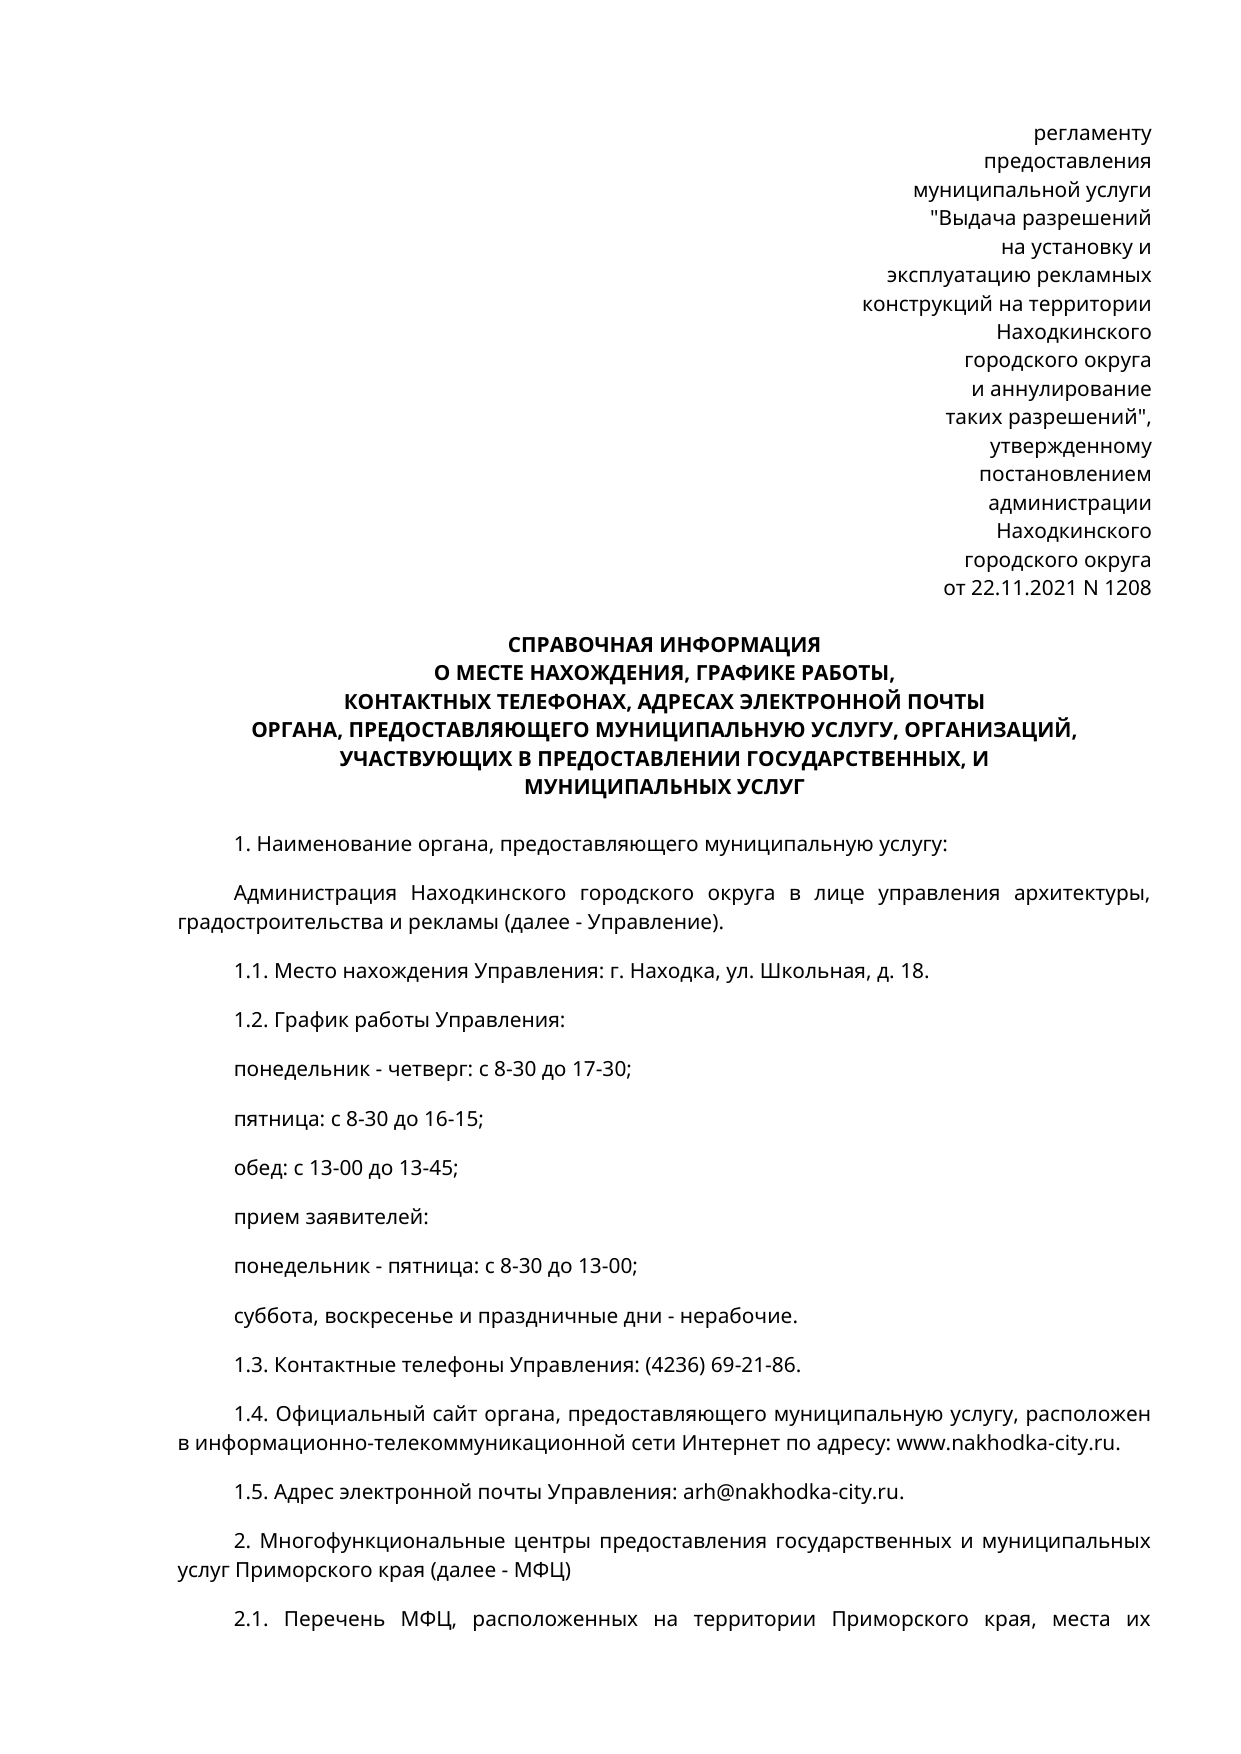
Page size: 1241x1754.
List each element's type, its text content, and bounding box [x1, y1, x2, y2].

title ОРГАНА, ПРЕДОСТАВЛЯЮЩЕГО МУНИЦИПАЛЬНУЮ УСЛУГУ, ОРГАНИЗАЦИЙ, [177, 715, 1152, 744]
text администрации [177, 488, 1152, 516]
text таких разрешений", [177, 402, 1152, 431]
title МУНИЦИПАЛЬНЫХ УСЛУГ [177, 772, 1152, 801]
text от 22.11.2021 N 1208 [177, 573, 1152, 602]
text утвержденному [177, 431, 1152, 459]
text прием заявителей: [177, 1202, 1152, 1231]
text "Выдача разрешений [177, 203, 1152, 232]
text предоставления [177, 147, 1152, 175]
text 1. Наименование органа, предоставляющего муниципальную услугу: [177, 829, 1152, 857]
text городского округа [177, 346, 1152, 374]
text Находкинского [177, 317, 1152, 346]
title КОНТАКТНЫХ ТЕЛЕФОНАХ, АДРЕСАХ ЭЛЕКТРОННОЙ ПОЧТЫ [177, 687, 1152, 715]
text суббота, воскресенье и праздничные дни - нерабочие. [177, 1301, 1152, 1329]
text муниципальной услуги [177, 175, 1152, 203]
text 1.2. График работы Управления: [177, 1005, 1152, 1034]
text понедельник - пятница: с 8-30 до 13-00; [177, 1252, 1152, 1280]
text эксплуатацию рекламных [177, 260, 1152, 289]
title СПРАВОЧНАЯ ИНФОРМАЦИЯ [177, 630, 1152, 658]
text 1.4. Официальный сайт органа, предоставляющего муниципальную услугу, расположен в информационно-телекоммуникационной сети Интернет по адресу: www.nakhodka-city.ru. [177, 1399, 1152, 1456]
text 1.3. Контактные телефоны Управления: (4236) 69-21-86. [177, 1350, 1152, 1379]
text конструкций на территории [177, 289, 1152, 317]
text постановлением [177, 459, 1152, 488]
text 2. Многофункциональные центры предоставления государственных и муниципальных услуг Приморского края (далее - МФЦ) [177, 1526, 1152, 1583]
text обед: с 13-00 до 13-45; [177, 1153, 1152, 1182]
text пятница: с 8-30 до 16-15; [177, 1104, 1152, 1132]
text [177, 1604, 1152, 1633]
text и аннулирование [177, 374, 1152, 402]
text регламенту [177, 118, 1152, 147]
text 1.1. Место нахождения Управления: г. Находка, ул. Школьная, д. 18. [177, 956, 1152, 984]
text Администрация Находкинского городского округа в лице управления архитектуры, градостроительства и рекламы (далее - Управление). [177, 878, 1152, 935]
text 1.5. Адрес электронной почты Управления: arh@nakhodka-city.ru. [177, 1477, 1152, 1506]
title УЧАСТВУЮЩИХ В ПРЕДОСТАВЛЕНИИ ГОСУДАРСТВЕННЫХ, И [177, 744, 1152, 772]
text понедельник - четверг: с 8-30 до 17-30; [177, 1054, 1152, 1083]
title О МЕСТЕ НАХОЖДЕНИЯ, ГРАФИКЕ РАБОТЫ, [177, 658, 1152, 687]
text Находкинского [177, 516, 1152, 545]
text городского округа [177, 545, 1152, 573]
text на установку и [177, 232, 1152, 260]
